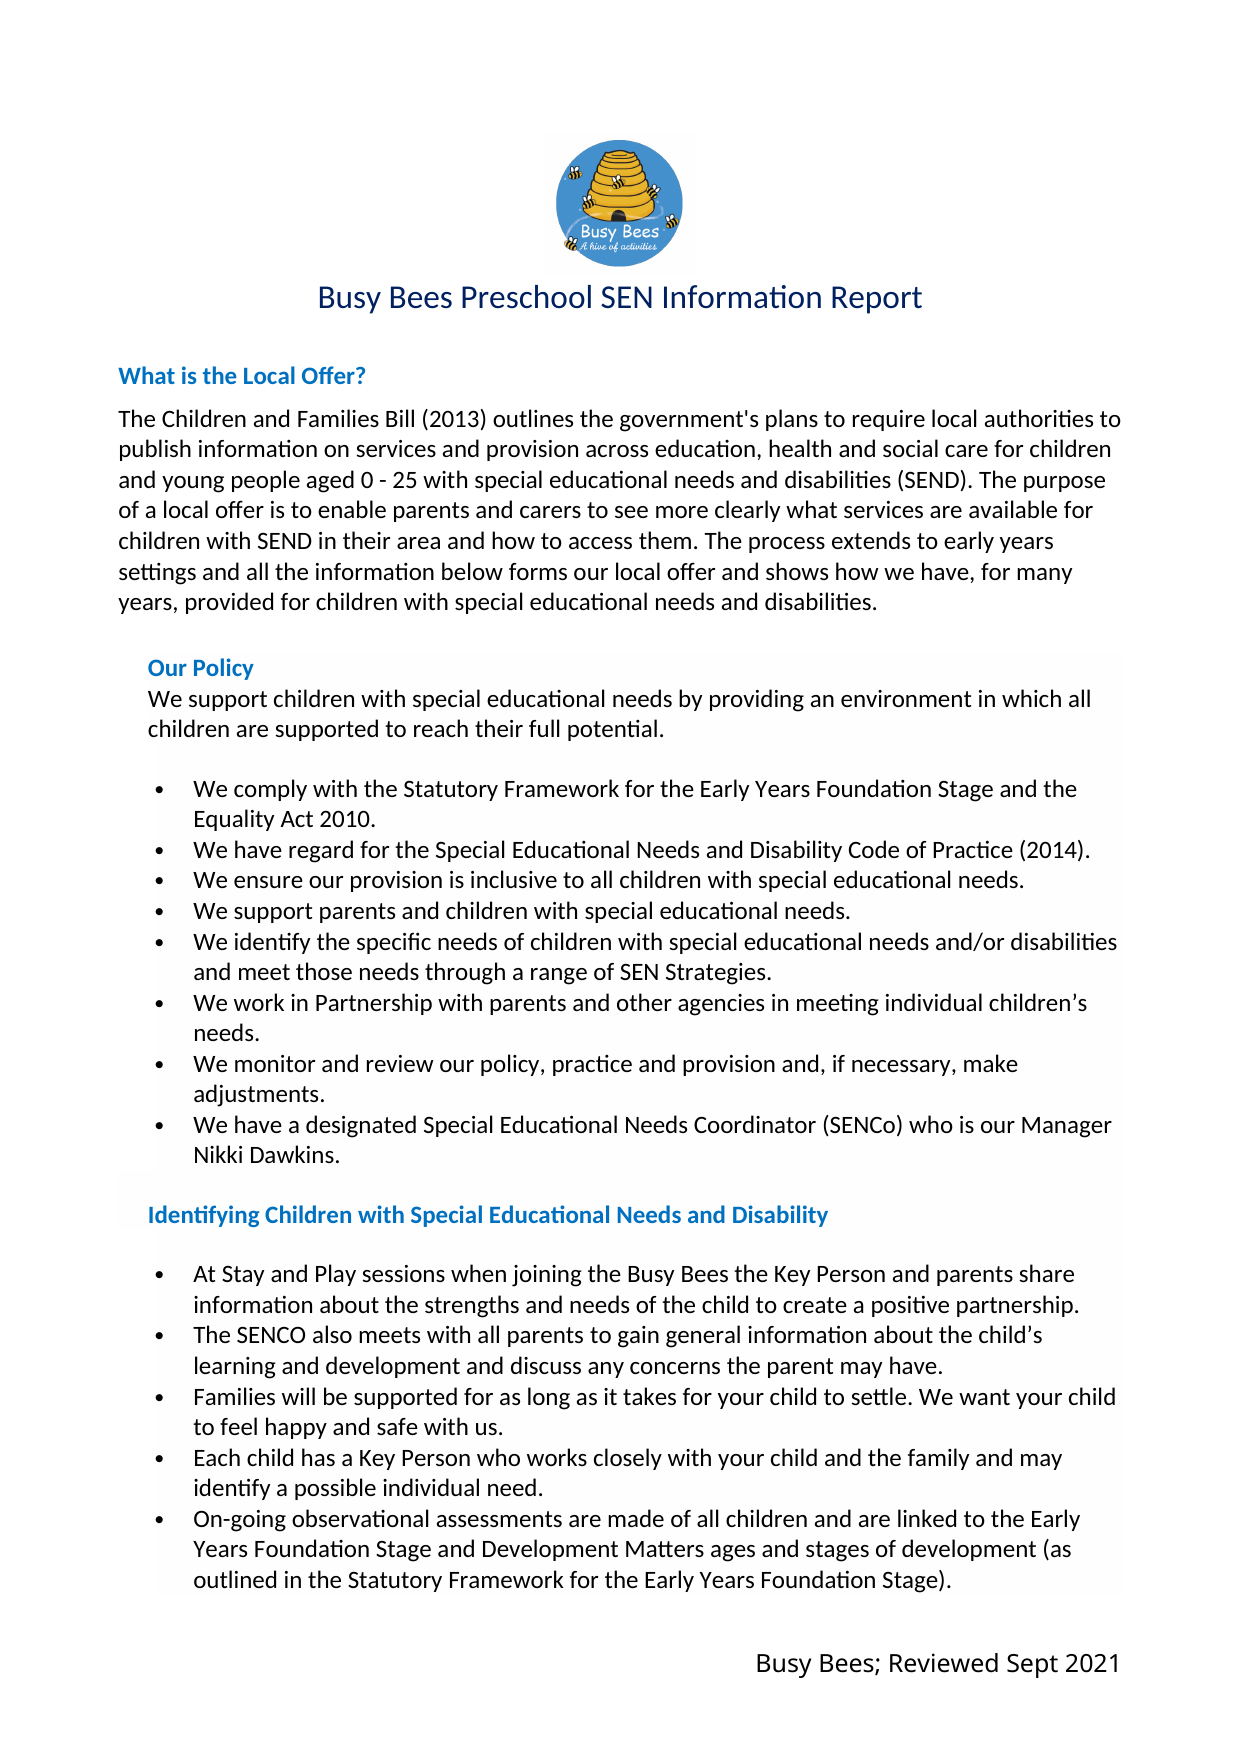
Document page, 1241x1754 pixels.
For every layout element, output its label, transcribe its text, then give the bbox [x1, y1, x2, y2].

list We support parents and children with special educational needs. [156, 895, 1122, 926]
list The SENCO also meets with all parents to gain general information about the child’s learning and development and discuss any concerns the parent may have. [156, 1320, 1122, 1381]
text What is the Local Offer? [118, 360, 1122, 391]
list We ensure our provision is inclusive to all children with special educational needs. [156, 864, 1122, 895]
list On-going observational assessments are made of all children and are linked to the Early Years Foundation Stage and Development Matters ages and stages of development (as outlined in the Statutory Framework for the Early Years Foundation Stage). [156, 1503, 1122, 1594]
text The Children and Families Bill (2013) outlines the government's plans to require local authorities to publish information on services and provision across education, health and social care for children and young people aged 0 - 25 with special educational needs and disabilities (SEND). The purpose of a local offer is to enable parents and carers to see more clearly what services are available for children with SEND in their area and how to access them. The process extends to early years settings and all the information below forms our local offer and shows how we have, for many years, provided for children with special educational needs and disabilities. [118, 403, 1122, 617]
list Families will be supported for as long as it takes for your child to settle. We want your child to feel happy and safe with us. [156, 1381, 1122, 1442]
text Our Policy We support children with special educational needs by providing an environment in which all children are supported to reach their full potential. [148, 652, 1122, 744]
list Each child has a Key Person who works closely with your child and the family and may identify a possible individual need. [156, 1442, 1122, 1503]
list We identify the specific needs of children with special educational needs and/or disabilities and meet those needs through a range of SEN Strategies. [156, 926, 1122, 987]
list We monitor and review our policy, practice and provision and, if necessary, make adjustments. [156, 1048, 1122, 1109]
text Identifying Children with Special Educational Needs and Disability [118, 1199, 1122, 1229]
list We comply with the Statutory Framework for the Early Years Foundation Stage and the Equality Act 2010. [156, 773, 1122, 834]
list We have a designated Special Educational Needs Coordinator (SENCo) who is our Manager Nikki Dawkins. [156, 1109, 1122, 1170]
text Busy Bees Preschool SEN Information Report [118, 276, 1122, 317]
list We work in Partnership with parents and other agencies in meeting individual children’s needs. [156, 987, 1122, 1048]
list We have regard for the Special Educational Needs and Disability Code of Practice (2014). [156, 834, 1122, 864]
list At Stay and Play sessions when joining the Busy Bees the Key Person and parents share information about the strengths and needs of the child to create a positive partnership. [156, 1259, 1122, 1320]
